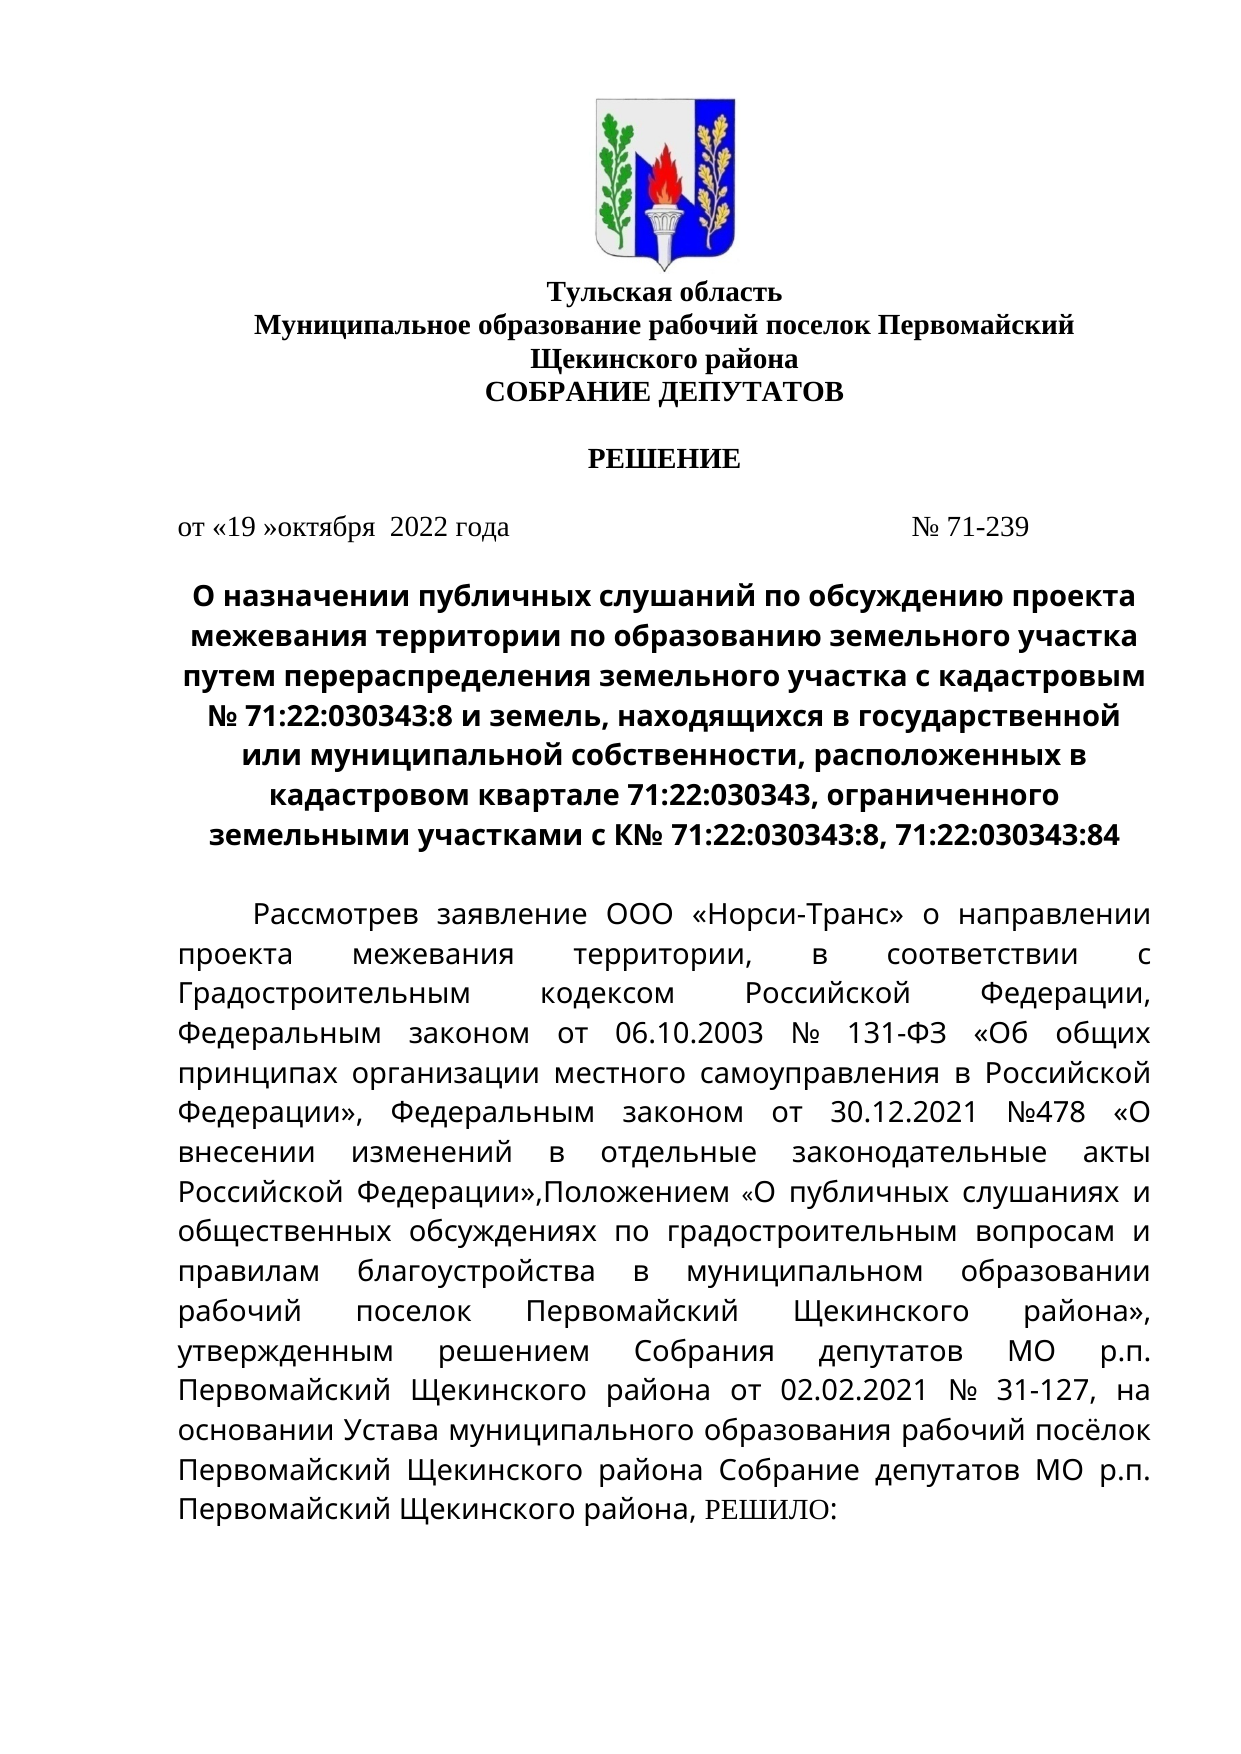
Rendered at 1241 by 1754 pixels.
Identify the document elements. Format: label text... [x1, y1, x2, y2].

text О назначении публичных слушаний по обсуждению проекта межевания территории по образованию земельного участка путем перераспределения земельного участка с кадастровым № 71:22:030343:8 и земель, находящихся в государственной или муниципальной собственности, расположенных в кадастровом квартале 71:22:030343, ограниченного земельными участками с К№ 71:22:030343:8, 71:22:030343:84 [177, 576, 1152, 853]
text от «19 »октября 2022 года № 71-239 [177, 509, 1152, 542]
text Рассмотрев заявление ООО «Норси-Транс» о направлении проекта межевания территории, в соответствии с Градостроительным кодексом Российской Федерации, Федеральным законом от 06.10.2003 № 131-ФЗ «Об общих принципах организации местного самоуправления в Российской Федерации», Федеральным законом от 30.12.2021 №478 «О внесении изменений в отдельные законодательные акты Российской Федерации»,Положением «О публичных слушаниях и общественных обсуждениях по градостроительным вопросам и правилам благоустройства в муниципальном образовании рабочий поселок Первомайский Щекинского района», утвержденным решением Собрания депутатов МО р.п. Первомайский Щекинского района от 02.02.2021 № 31-127, на основании Устава муниципального образования рабочий посёлок Первомайский Щекинского района Собрание депутатов МО р.п. Первомайский Щекинского района, РЕШИЛО: [177, 893, 1152, 1528]
text Тульская область [177, 274, 1152, 307]
text Муниципальное образование рабочий поселок Первомайский [177, 307, 1152, 341]
text РЕШЕНИЕ [177, 442, 1152, 475]
text Щекинского района [177, 341, 1152, 374]
picture [588, 88, 741, 274]
text СОБРАНИЕ ДЕПУТАТОВ [177, 374, 1152, 408]
